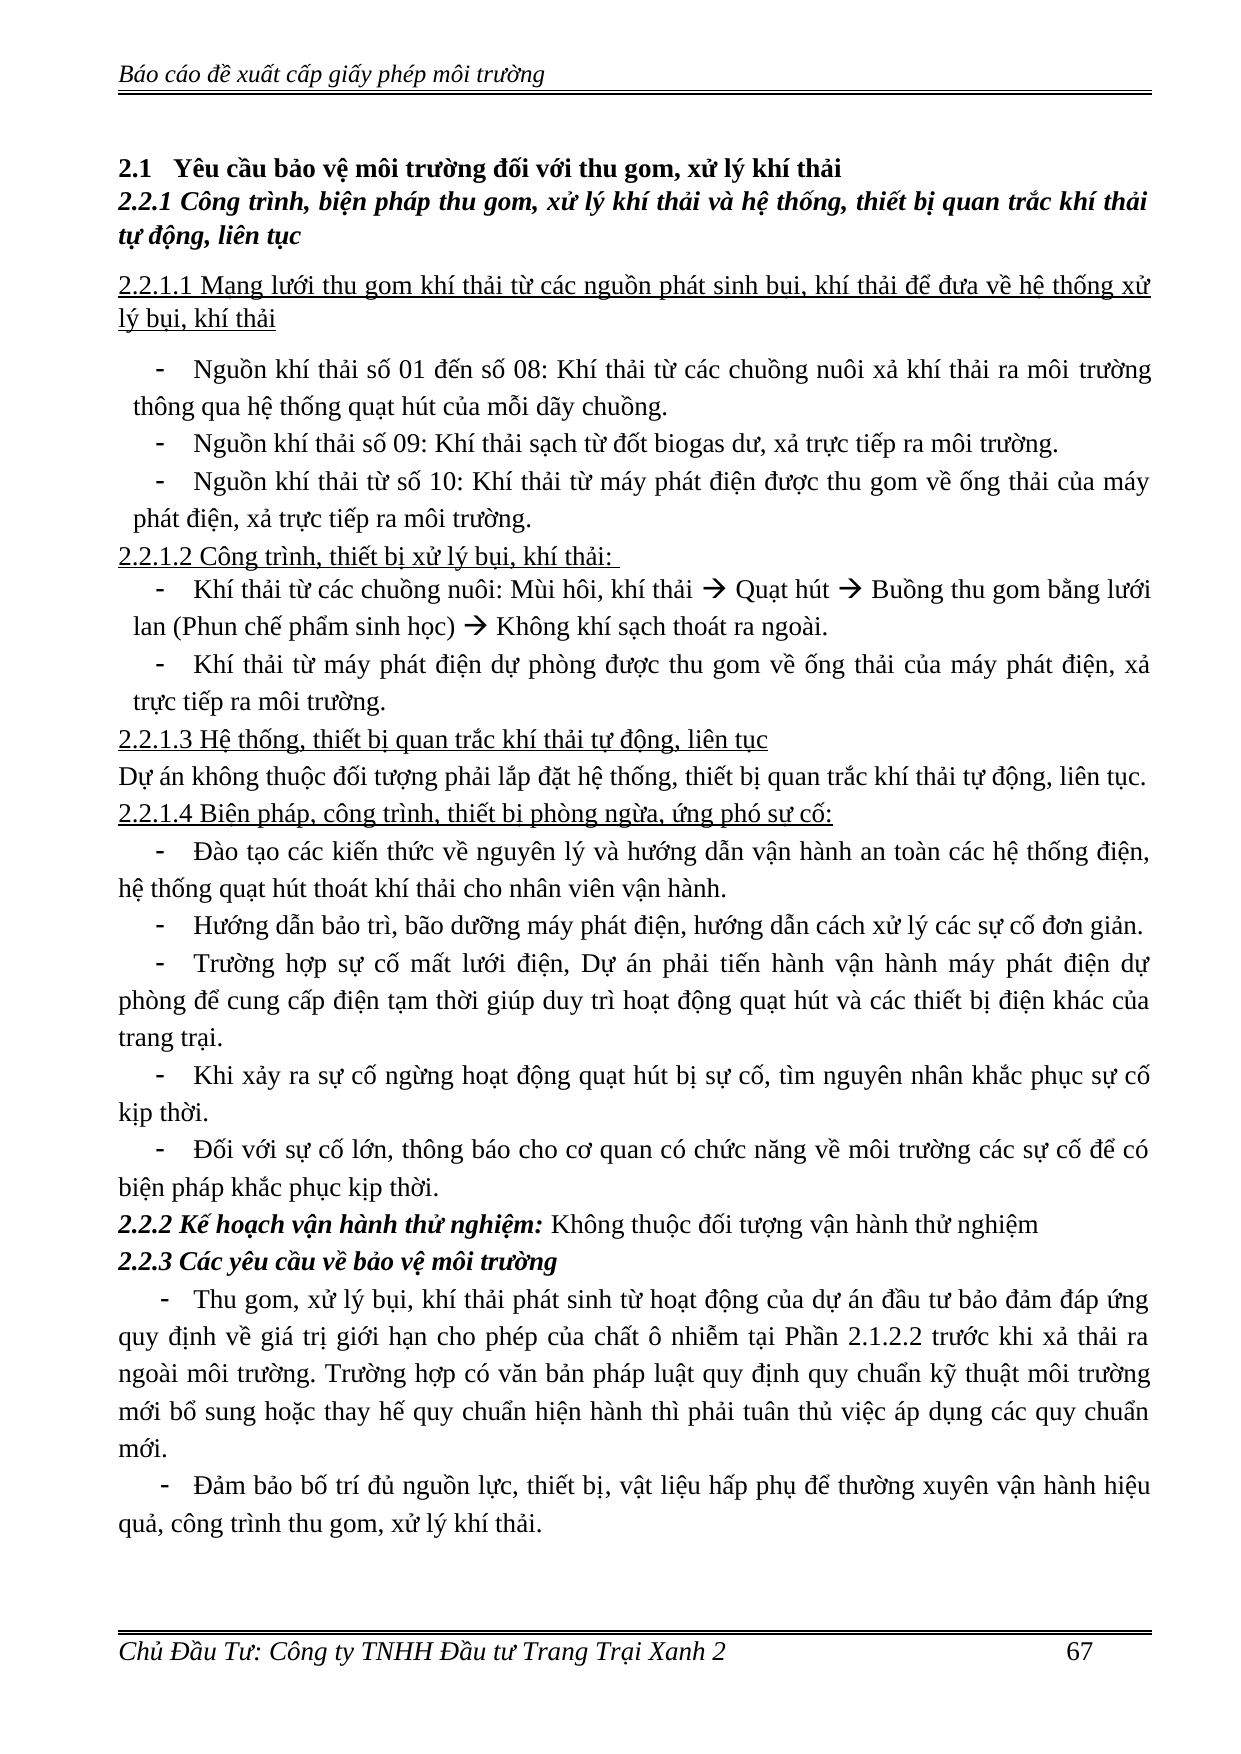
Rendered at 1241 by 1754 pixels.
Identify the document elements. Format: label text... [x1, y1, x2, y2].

text 2.2.1.1 Mạng lưới thu gom khí thải từ các nguồn phát sinh bụi, khí thải để đưa về hệ thống xử lý bụi, khí thải [118, 269, 1152, 334]
text Đảm bảo bố trí đủ nguồn lực, thiết bị, vật liệu hấp phụ để thường xuyên vận hành hiệu quả, công trình thu gom, xử lý khí thải. [118, 1469, 1152, 1538]
text Hướng dẫn bảo trì, bão dưỡng máy phát điện, hướng dẫn cách xử lý các sự cố đơn giản. [118, 909, 1152, 941]
text 2.2.1.2 Công trình, thiết bị xử lý bụi, khí thải: [118, 539, 1152, 571]
list 2.2.1.3 Hệ thống, thiết bị quan trắc khí thải tự động, liên tục [118, 723, 1152, 754]
text 2.2.1 Công trình, biện pháp thu gom, xử lý khí thải và hệ thống, thiết bị quan trắc khí thải tự động, liên tục [118, 185, 1152, 250]
text Nguồn khí thải số 09: Khí thải sạch từ đốt biogas dư, xả trực tiếp ra môi trường. [133, 427, 1152, 459]
list 2.2.3 Các yêu cầu về bảo vệ môi trường [118, 1245, 1152, 1277]
text Nguồn khí thải từ số 10: Khí thải từ máy phát điện được thu gom về ống thải của máy phát điện, xả trực tiếp ra môi trường. [133, 465, 1152, 533]
text Nguồn khí thải số 01 đến số 08: Khí thải từ các chuồng nuôi xả khí thải ra môi trường thông qua hệ thống quạt hút của mỗi dãy chuồng. [133, 353, 1152, 421]
text Khí thải từ các chuồng nuôi: Mùi hôi, khí thải Quạt hút Buồng thu gom bằng lưới lan (Phun chế phẩm sinh học) Không khí sạch thoát ra ngoài. [133, 573, 1152, 642]
list Yêu cầu bảo vệ môi trường đối với thu gom, xử lý khí thải [118, 152, 1152, 183]
text Khi xảy ra sự cố ngừng hoạt động quạt hút bị sự cố, tìm nguyên nhân khắc phục sự cố kịp thời. [118, 1059, 1152, 1127]
list 2.2.2 Kế hoạch vận hành thử nghiệm: Không thuộc đối tượng vận hành thử nghiệm [118, 1208, 1152, 1239]
text Trường hợp sự cố mất lưới điện, Dự án phải tiến hành vận hành máy phát điện dự phòng để cung cấp điện tạm thời giúp duy trì hoạt động quạt hút và các thiết bị điện khác của trang trại. [118, 947, 1152, 1053]
text Khí thải từ máy phát điện dự phòng được thu gom về ống thải của máy phát điện, xả trực tiếp ra môi trường. [133, 648, 1152, 717]
list Dự án không thuộc đối tượng phải lắp đặt hệ thống, thiết bị quan trắc khí thải tự động, liên tục. [118, 760, 1152, 791]
text Thu gom, xử lý bụi, khí thải phát sinh từ hoạt động của dự án đầu tư bảo đảm đáp ứng quy định về giá trị giới hạn cho phép của chất ô nhiễm tại Phần 2.1.2.2 trước khi xả thải ra ngoài môi trường. Trường hợp có văn bản pháp luật quy định quy chuẩn kỹ thuật môi trường mới bổ sung hoặc thay hế quy chuẩn hiện hành thì phải tuân thủ việc áp dụng các quy chuẩn mới. [118, 1283, 1152, 1463]
text Đối với sự cố lớn, thông báo cho cơ quan có chức năng về môi trường các sự cố để có biện pháp khắc phục kịp thời. [118, 1133, 1152, 1202]
text Đào tạo các kiến thức về nguyên lý và hướng dẫn vận hành an toàn các hệ thống điện, hệ thống quạt hút thoát khí thải cho nhân viên vận hành. [118, 834, 1152, 903]
list 2.2.1.4 Biện pháp, công trình, thiết bị phòng ngừa, ứng phó sự cố: [118, 797, 1152, 828]
